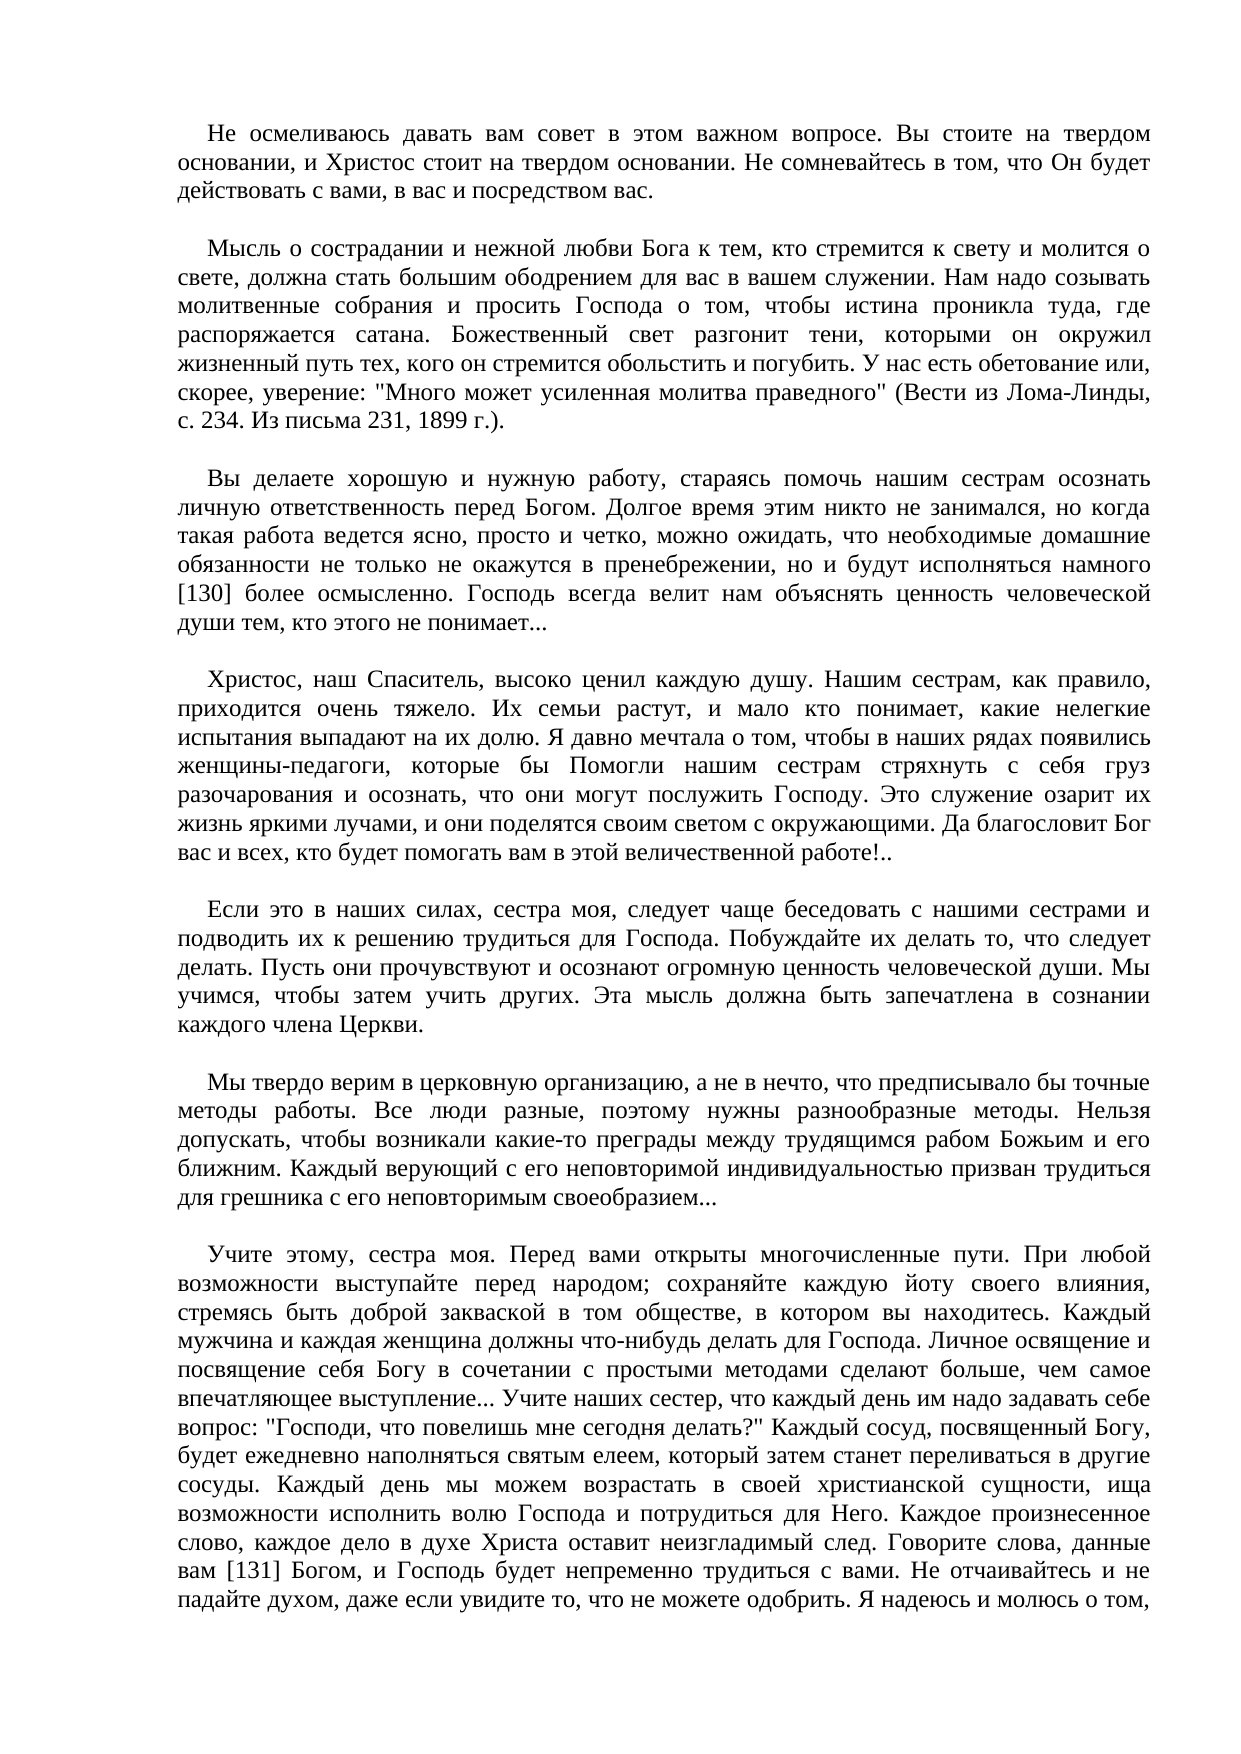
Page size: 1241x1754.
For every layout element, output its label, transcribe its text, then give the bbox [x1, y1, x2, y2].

text Вы делаете хорошую и нужную работу, стараясь помочь нашим сестрам осознать личную ответственность перед Богом. Долгое время этим никто не занимался, но когда такая работа ведется ясно, просто и четко, можно ожидать, что необходимые домашние обязанности не только не окажутся в пренебрежении, но и будут исполняться намного [130] более осмысленно. Господь всегда велит нам объяснять ценность человеческой души тем, кто этого не понимает... [177, 463, 1152, 636]
text Мысль о сострадании и нежной любви Бога к тем, кто стремится к свету и молится о свете, должна стать большим ободрением для вас в вашем служении. Нам надо созывать молитвенные собрания и просить Господа о том, чтобы истина проникла туда, где распоряжается сатана. Божественный свет разгонит тени, которыми он окружил жизненный путь тех, кого он стремится обольстить и погубить. У нас есть обетование или, скорее, уверение: "Много может усиленная молитва праведного" (Вести из Лома-Линды, с. 234. Из письма 231, 1899 г.). [177, 233, 1152, 434]
text Не осмеливаюсь давать вам совет в этом важном вопросе. Вы стоите на твердом основании, и Христос стоит на твердом основании. Не сомневайтесь в том, что Он будет действовать с вами, в вас и посредством вас. [177, 118, 1152, 204]
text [177, 1239, 1152, 1613]
text Христос, наш Спаситель, высоко ценил каждую душу. Нашим сестрам, как правило, приходится очень тяжело. Их семьи растут, и мало кто понимает, какие нелегкие испытания выпадают на их долю. Я давно мечтала о том, чтобы в наших рядах появились женщины-педагоги, которые бы Помогли нашим сестрам стряхнуть с себя груз разочарования и осознать, что они могут послужить Господу. Это служение озарит их жизнь яркими лучами, и они поделятся своим светом с окружающими. Да благословит Бог вас и всех, кто будет помогать вам в этой величественной работе!.. [177, 664, 1152, 866]
text Если это в наших силах, сестра моя, следует чаще беседовать с нашими сестрами и подводить их к решению трудиться для Господа. Побуждайте их делать то, что следует делать. Пусть они прочувствуют и осознают огромную ценность человеческой души. Мы учимся, чтобы затем учить других. Эта мысль должна быть запечатлена в сознании каждого члена Церкви. [177, 894, 1152, 1038]
text Мы твердо верим в церковную организацию, а не в нечто, что предписывало бы точные методы работы. Все люди разные, поэтому нужны разнообразные методы. Нельзя допускать, чтобы возникали какие-то преграды между трудящимся рабом Божьим и его ближним. Каждый верующий с его неповторимой индивидуальностью призван трудиться для грешника с его неповторимым своеобразием... [177, 1067, 1152, 1211]
